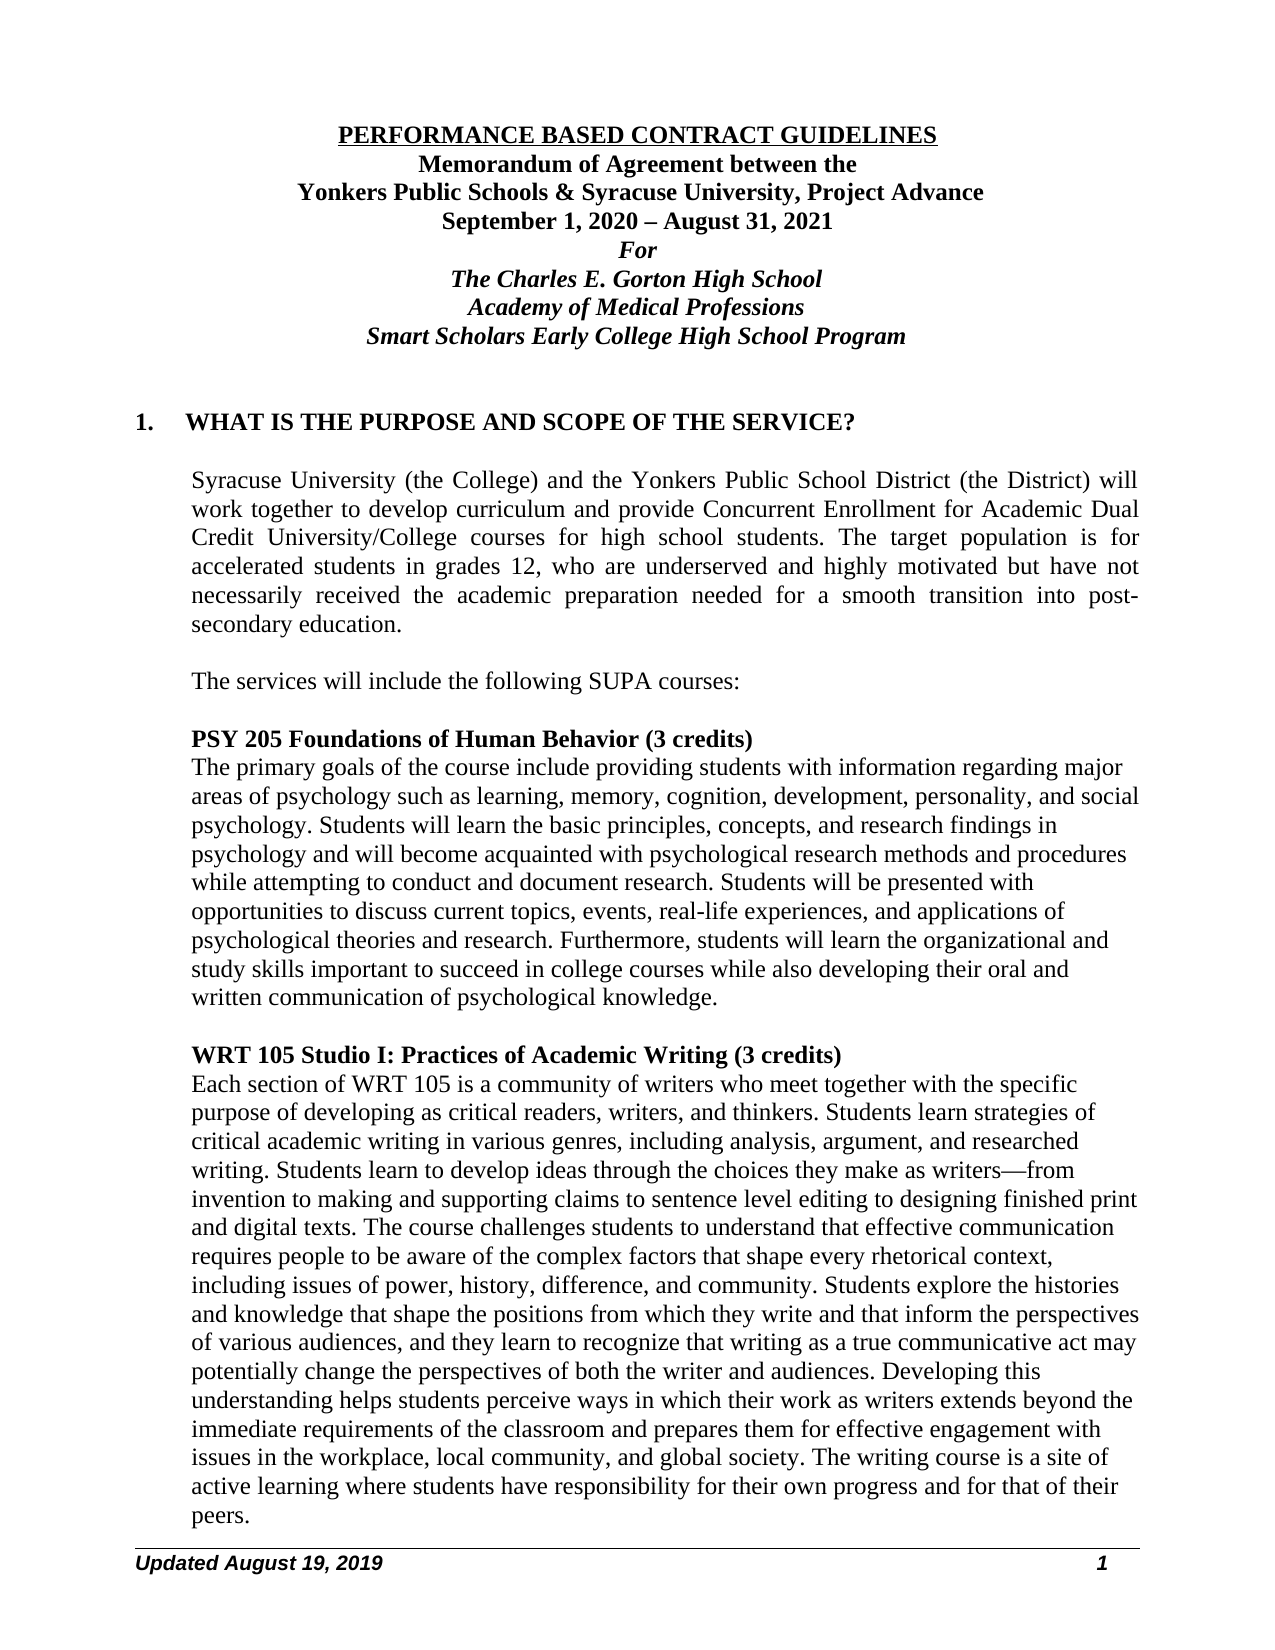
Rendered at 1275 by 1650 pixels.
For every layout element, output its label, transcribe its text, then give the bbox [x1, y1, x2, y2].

subtitle Yonkers Public Schools & Syracuse University, Project Advance [135, 177, 1140, 206]
text PSY 205 Foundations of Human Behavior (3 credits) [135, 724, 1140, 752]
text Syracuse University (the College) and the Yonkers Public School District (the District) will work together to develop curriculum and provide Concurrent Enrollment for Academic Dual Credit University/College courses for high school students. The target population is for accelerated students in grades 12, who are underserved and highly motivated but have not necessarily received the academic preparation needed for a smooth transition into post-secondary education. [191, 465, 1140, 637]
text The services will include the following SUPA courses: [191, 666, 1140, 695]
subtitle Memorandum of Agreement between the [135, 149, 1140, 177]
subtitle September 1, 2020 – August 31, 2021 [135, 206, 1140, 235]
subtitle The Charles E. Gorton High School [135, 264, 1140, 292]
text WRT 105 Studio I: Practices of Academic Writing (3 credits) [135, 1040, 1140, 1069]
text 1. WHAT IS THE PURPOSE AND SCOPE OF THE SERVICE? [135, 407, 1140, 436]
subtitle For [135, 235, 1140, 264]
text The primary goals of the course include providing students with information regarding major areas of psychology such as learning, memory, cognition, development, personality, and social psychology. Students will learn the basic principles, concepts, and research findings in psychology and will become acquainted with psychological research methods and procedures while attempting to conduct and document research. Students will be presented with opportunities to discuss current topics, events, real-life experiences, and applications of psychological theories and research. Furthermore, students will learn the organizational and study skills important to succeed in college courses while also developing their oral and written communication of psychological knowledge. [191, 752, 1140, 1011]
text PERFORMANCE BASED CONTRACT GUIDELINES [135, 120, 1140, 149]
text Each section of WRT 105 is a community of writers who meet together with the specific purpose of developing as critical readers, writers, and thinkers. Students learn strategies of critical academic writing in various genres, including analysis, argument, and researched writing. Students learn to develop ideas through the choices they make as writers—from invention to making and supporting claims to sentence level editing to designing finished print and digital texts. The course challenges students to understand that effective communication requires people to be aware of the complex factors that shape every rhetorical context, including issues of power, history, difference, and community. Students explore the histories and knowledge that shape the positions from which they write and that inform the perspectives of various audiences, and they learn to recognize that writing as a true communicative act may potentially change the perspectives of both the writer and audiences. Developing this understanding helps students perceive ways in which their work as writers extends beyond the immediate requirements of the classroom and prepares them for effective engagement with issues in the workplace, local community, and global society. The writing course is a site of active learning where students have responsibility for their own progress and for that of their peers. [191, 1069, 1140, 1529]
subtitle Academy of Medical Professions [135, 292, 1140, 321]
subtitle Smart Scholars Early College High School Program [135, 321, 1140, 350]
